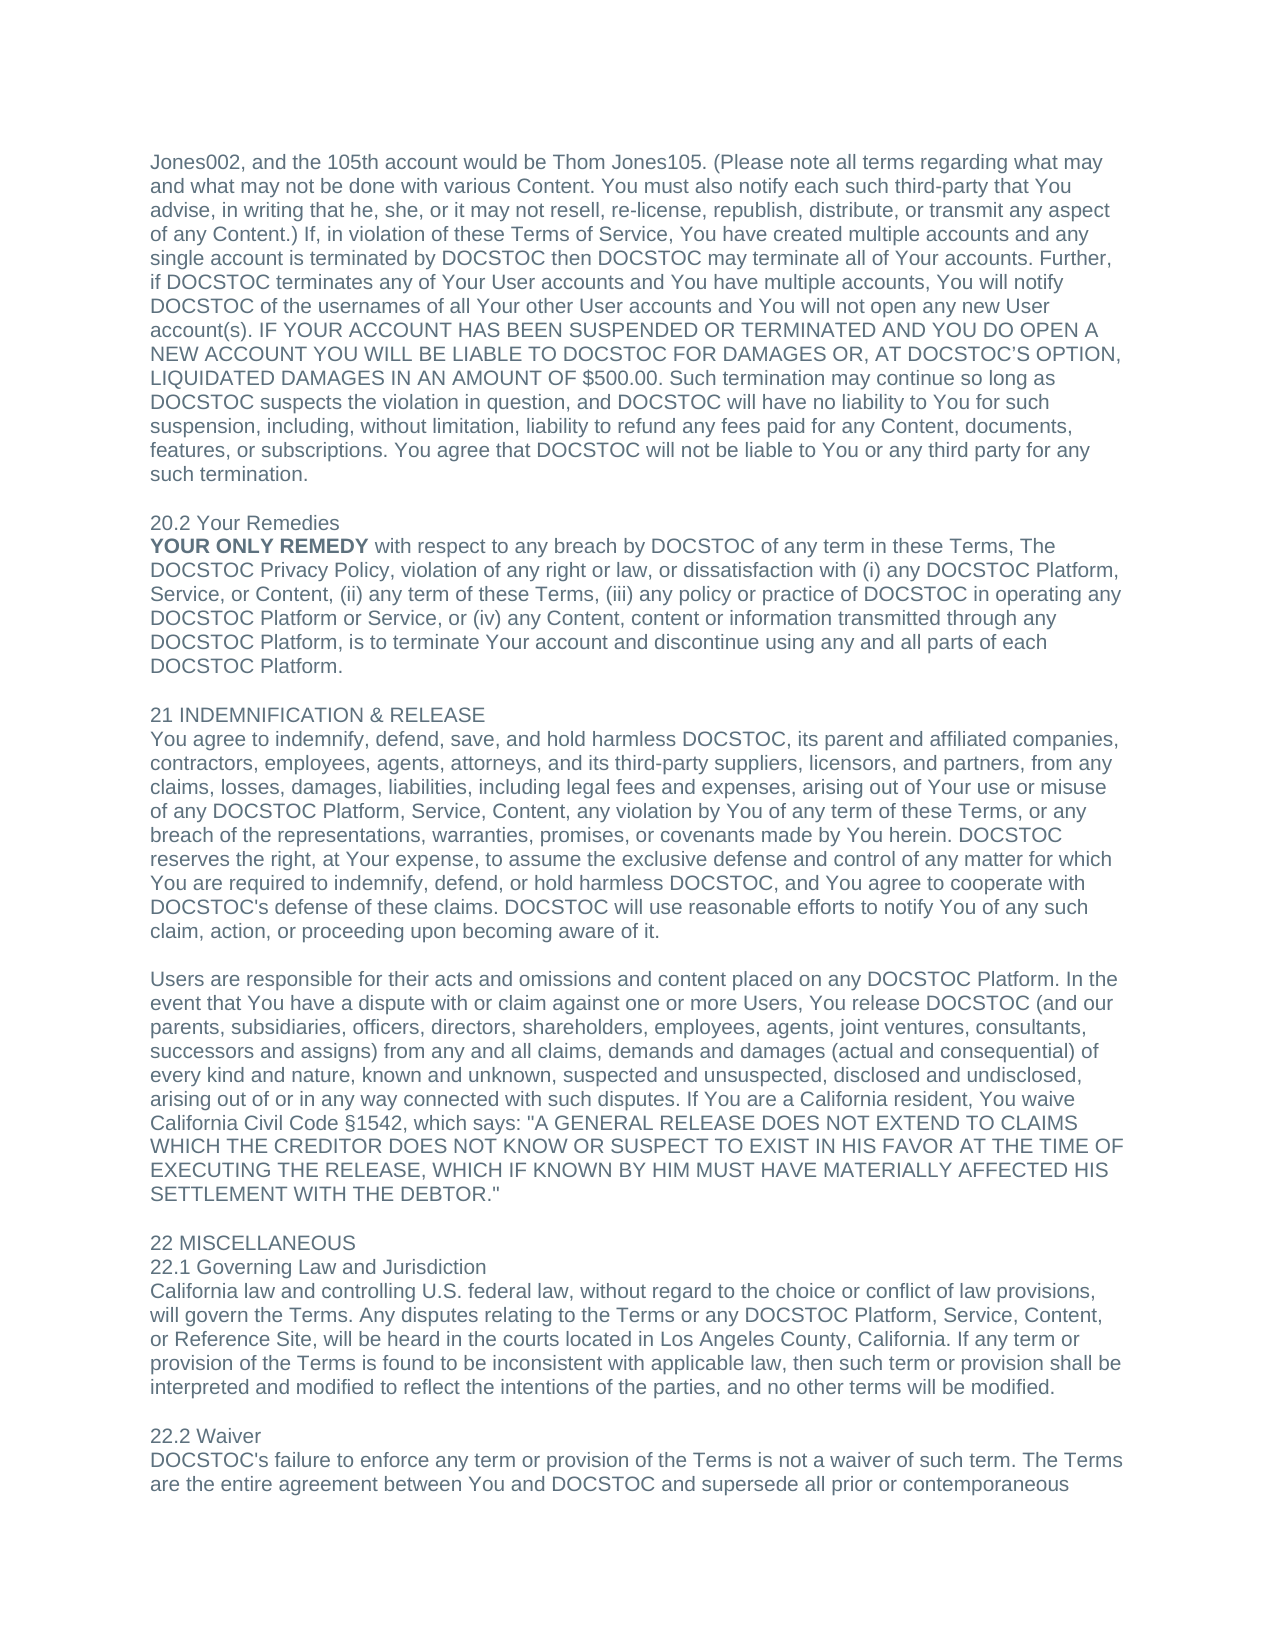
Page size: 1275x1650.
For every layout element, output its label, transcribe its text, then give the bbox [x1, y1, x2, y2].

text YOUR ONLY REMEDY with respect to any breach by DOCSTOC of any term in these Terms, The DOCSTOC Privacy Policy, violation of any right or law, or dissatisfaction with (i) any DOCSTOC Platform, Service, or Content, (ii) any term of these Terms, (iii) any policy or practice of DOCSTOC in operating any DOCSTOC Platform or Service, or (iv) any Content, content or information transmitted through any DOCSTOC Platform, is to terminate Your account and discontinue using any and all parts of each DOCSTOC Platform. [150, 534, 1125, 678]
text 22.2 Waiver [150, 1424, 1125, 1448]
text 22.1 Governing Law and Jurisdiction [150, 1255, 1125, 1279]
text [150, 1448, 1125, 1496]
text 22 MISCELLANEOUS [150, 1231, 1125, 1255]
text California law and controlling U.S. federal law, without regard to the choice or conflict of law provisions, will govern the Terms. Any disputes relating to the Terms or any DOCSTOC Platform, Service, Content, or Reference Site, will be heard in the courts located in Los Angeles County, California. If any term or provision of the Terms is found to be inconsistent with applicable law, then such term or provision shall be interpreted and modified to reflect the intentions of the parties, and no other terms will be modified. [150, 1279, 1125, 1399]
text 20.2 Your Remedies [150, 510, 1125, 534]
text You agree to indemnify, defend, save, and hold harmless DOCSTOC, its parent and affiliated companies, contractors, employees, agents, attorneys, and its third-party suppliers, licensors, and partners, from any claims, losses, damages, liabilities, including legal fees and expenses, arising out of Your use or misuse of any DOCSTOC Platform, Service, Content, any violation by You of any term of these Terms, or any breach of the representations, warranties, promises, or covenants made by You herein. DOCSTOC reserves the right, at Your expense, to assume the exclusive defense and control of any matter for which You are required to indemnify, defend, or hold harmless DOCSTOC, and You agree to cooperate with DOCSTOC's defense of these claims. DOCSTOC will use reasonable efforts to notify You of any such claim, action, or proceeding upon becoming aware of it. Users are responsible for their acts and omissions and content placed on any DOCSTOC Platform. In the event that You have a dispute with or claim against one or more Users, You release DOCSTOC (and our parents, subsidiaries, officers, directors, shareholders, employees, agents, joint ventures, consultants, successors and assigns) from any and all claims, demands and damages (actual and consequential) of every kind and nature, known and unknown, suspected and unsuspected, disclosed and undisclosed, arising out of or in any way connected with such disputes. If You are a California resident, You waive California Civil Code §1542, which says: "A GENERAL RELEASE DOES NOT EXTEND TO CLAIMS WHICH THE CREDITOR DOES NOT KNOW OR SUSPECT TO EXIST IN HIS FAVOR AT THE TIME OF EXECUTING THE RELEASE, WHICH IF KNOWN BY HIM MUST HAVE MATERIALLY AFFECTED HIS SETTLEMENT WITH THE DEBTOR." [150, 727, 1125, 1206]
text 21 INDEMNIFICATION & RELEASE [150, 703, 1125, 727]
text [150, 150, 1125, 485]
